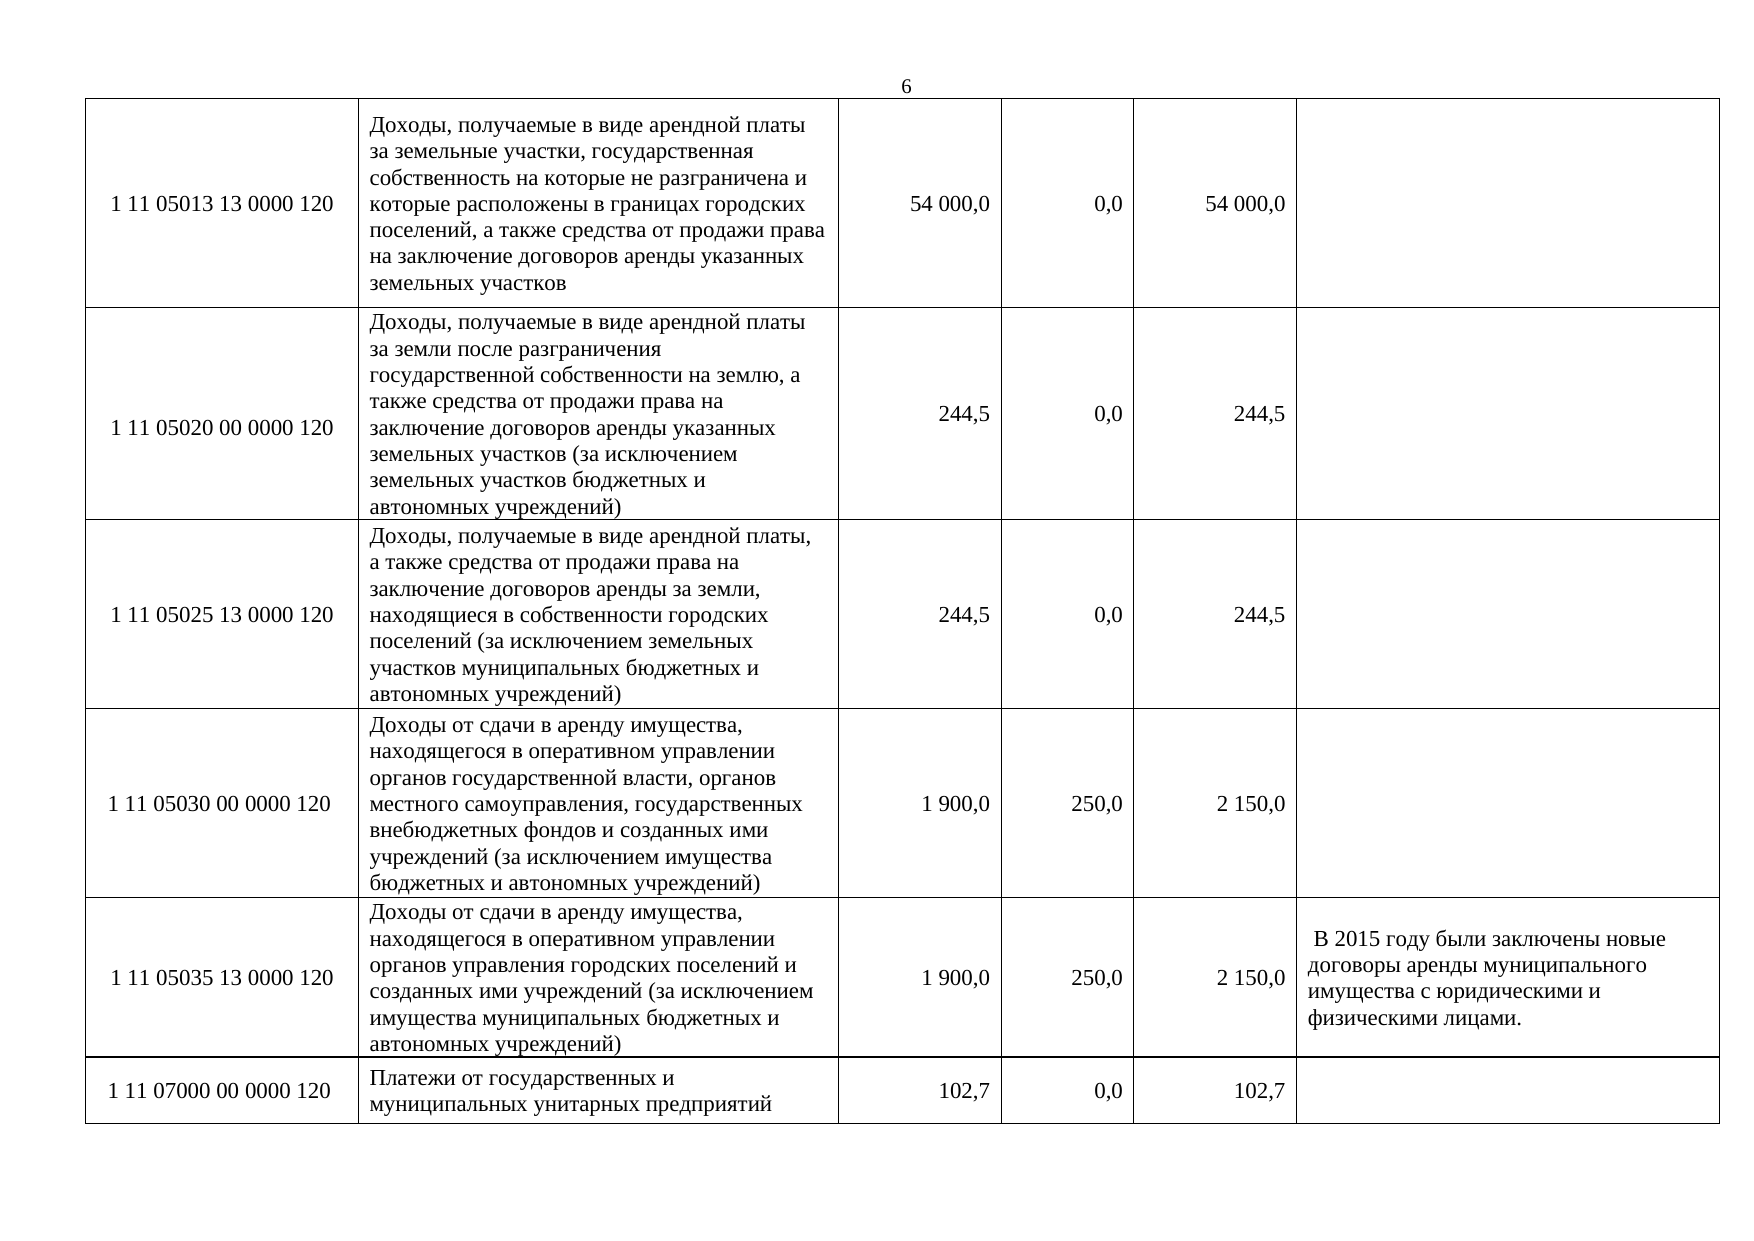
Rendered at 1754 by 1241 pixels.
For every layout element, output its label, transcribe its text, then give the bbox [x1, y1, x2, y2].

table_cell 0,0 [1002, 99, 1133, 307]
table_cell 244,5 [1134, 308, 1296, 519]
table_cell Доходы, получаемые в виде арендной платы за земли после разграничения государственной собственности на землю, а также средства от продажи права на заключение договоров аренды указанных земельных участков (за исключением земельных участков бюджетных и автономных учреждений) [359, 308, 838, 519]
table_cell 1 11 05025 13 0000 120 [86, 520, 358, 708]
table_cell Доходы от сдачи в аренду имущества, находящегося в оперативном управлении органов государственной власти, органов местного самоуправления, государственных внебюджетных фондов и созданных ими учреждений (за исключением имущества бюджетных и автономных учреждений) [359, 709, 838, 897]
table_cell 0,0 [1002, 308, 1133, 519]
table_cell 1 11 05020 00 0000 120 [86, 308, 358, 519]
table_cell В 2015 году были заключены новые договоры аренды муниципального имущества с юридическими и физическими лицами. [1297, 898, 1719, 1056]
table_cell Доходы, получаемые в виде арендной платы, а также средства от продажи права на заключение договоров аренды за земли, находящиеся в собственности городских поселений (за исключением земельных участков муниципальных бюджетных и автономных учреждений) [359, 520, 838, 708]
table_cell [1297, 308, 1719, 519]
table_cell 1 11 05035 13 0000 120 [86, 898, 358, 1056]
table_cell 54 000,0 [839, 99, 1001, 307]
table_cell Доходы от сдачи в аренду имущества, находящегося в оперативном управлении органов управления городских поселений и созданных ими учреждений (за исключением имущества муниципальных бюджетных и автономных учреждений) [359, 898, 838, 1056]
table_cell 1 11 07000 00 0000 120 [86, 1058, 358, 1123]
table_cell 250,0 [1002, 709, 1133, 897]
table_cell 1 900,0 [839, 898, 1001, 1056]
table_cell 102,7 [1134, 1058, 1296, 1123]
table_cell 1 11 05030 00 0000 120 [86, 709, 358, 897]
table_cell 0,0 [1002, 1058, 1133, 1123]
table_cell 102,7 [839, 1058, 1001, 1123]
table_cell Доходы, получаемые в виде арендной платы за земельные участки, государственная собственность на которые не разграничена и которые расположены в границах городских поселений, а также средства от продажи права на заключение договоров аренды указанных земельных участков [359, 99, 838, 307]
table_cell 244,5 [839, 520, 1001, 708]
table_cell 2 150,0 [1134, 709, 1296, 897]
table_cell 244,5 [1134, 520, 1296, 708]
table_cell 0,0 [1002, 520, 1133, 708]
table_cell Платежи от государственных и муниципальных унитарных предприятий [359, 1058, 838, 1123]
table_cell 1 11 05013 13 0000 120 [86, 99, 358, 307]
table_cell 244,5 [839, 308, 1001, 519]
table_cell 250,0 [1002, 898, 1133, 1056]
table_cell [1297, 709, 1719, 897]
table_cell [1297, 99, 1719, 307]
table_cell [1297, 1058, 1719, 1123]
table_cell [1297, 520, 1719, 708]
table_cell 1 900,0 [839, 709, 1001, 897]
table_cell 54 000,0 [1134, 99, 1296, 307]
table_cell 2 150,0 [1134, 898, 1296, 1056]
